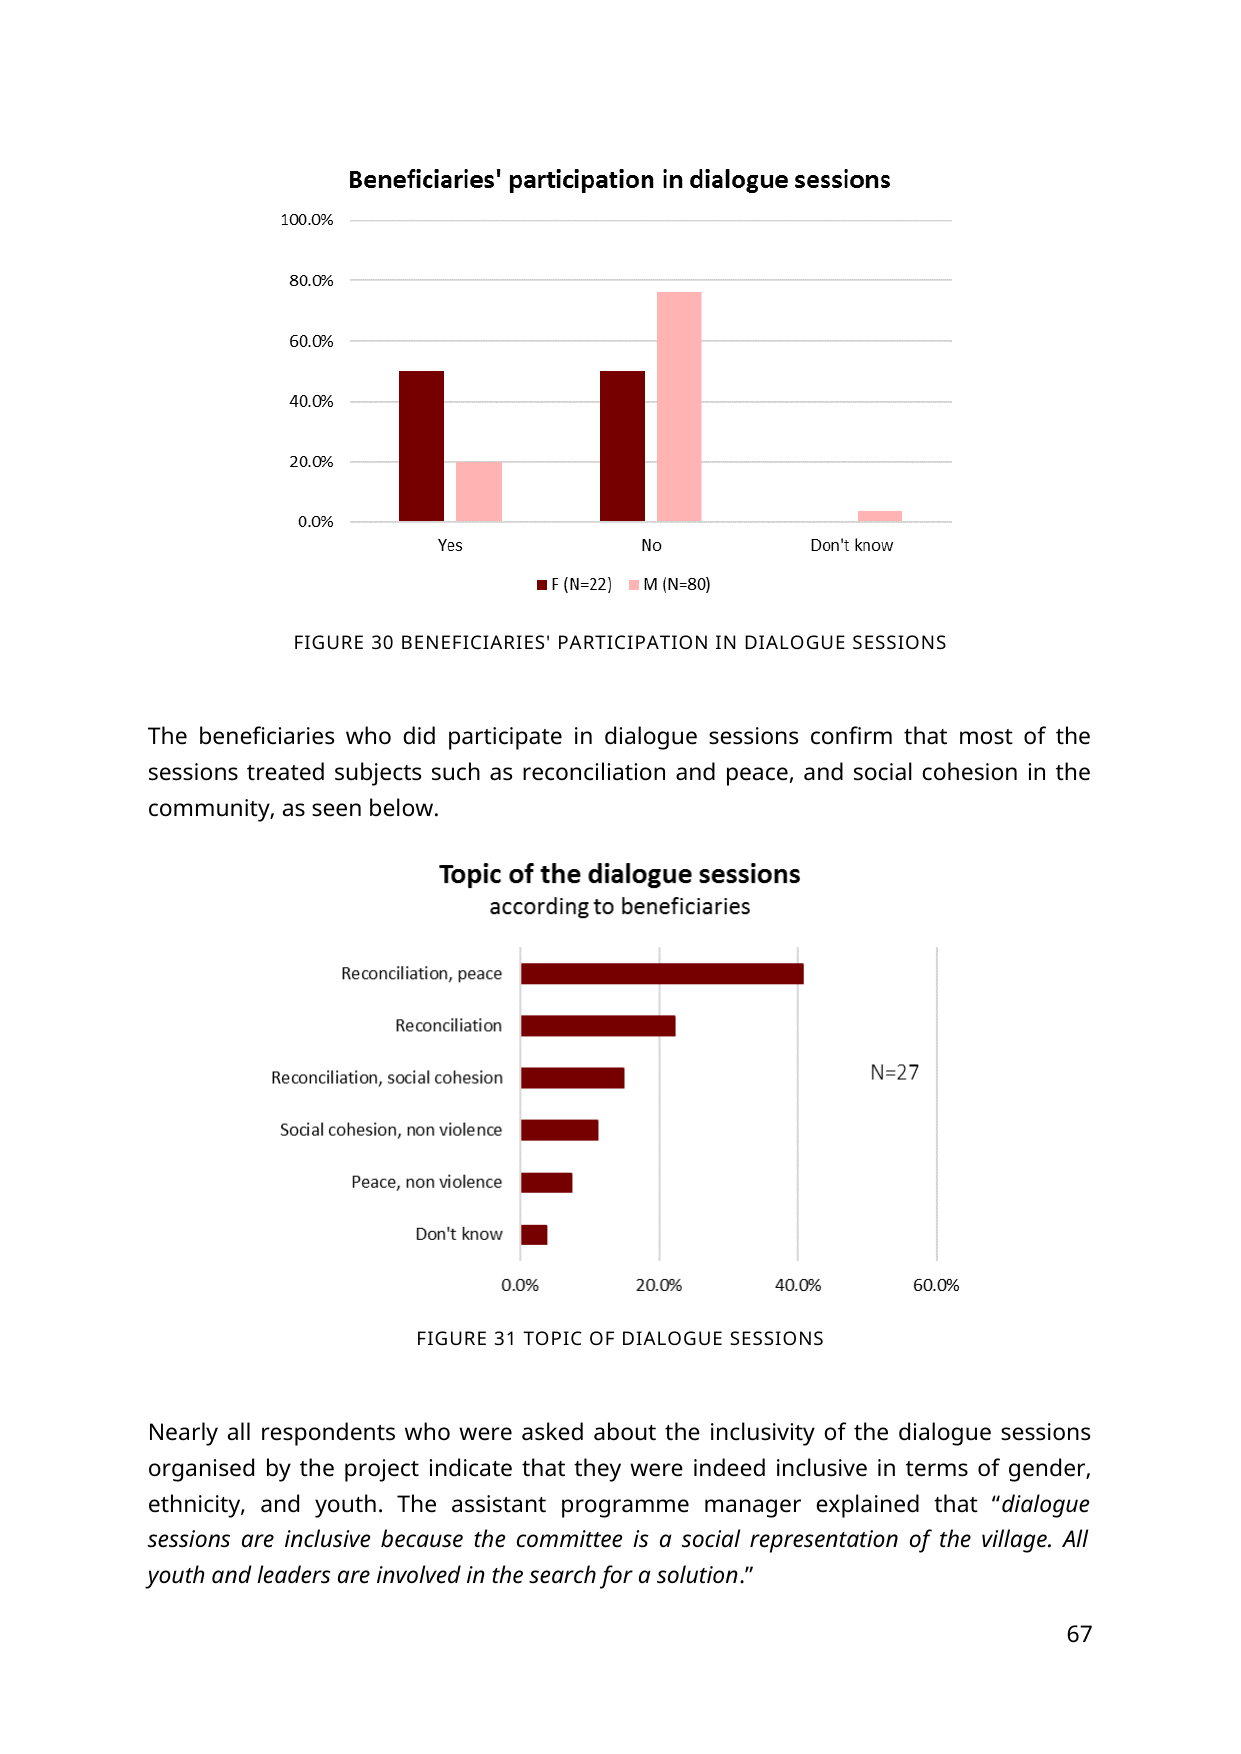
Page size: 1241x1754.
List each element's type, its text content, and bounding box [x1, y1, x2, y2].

text Nearly all respondents who were asked about the inclusivity of the dialogue sessions organised by the project indicate that they were indeed inclusive in terms of gender, ethnicity, and youth. The assistant programme manager explained that “dialogue sessions are inclusive because the committee is a social representation of the village. All youth and leaders are involved in the search for a solution.” [148, 1416, 1093, 1591]
text Figure 31 Topic of dialogue sessions [148, 1325, 1093, 1351]
text The beneficiaries who did participate in dialogue sessions confirm that most of the sessions treated subjects such as reconciliation and peace, and social cohesion in the community, as seen below. [148, 720, 1093, 823]
text Figure 30 Beneficiaries' participation in dialogue sessions [148, 630, 1093, 655]
picture [267, 147, 973, 613]
picture [258, 840, 983, 1309]
